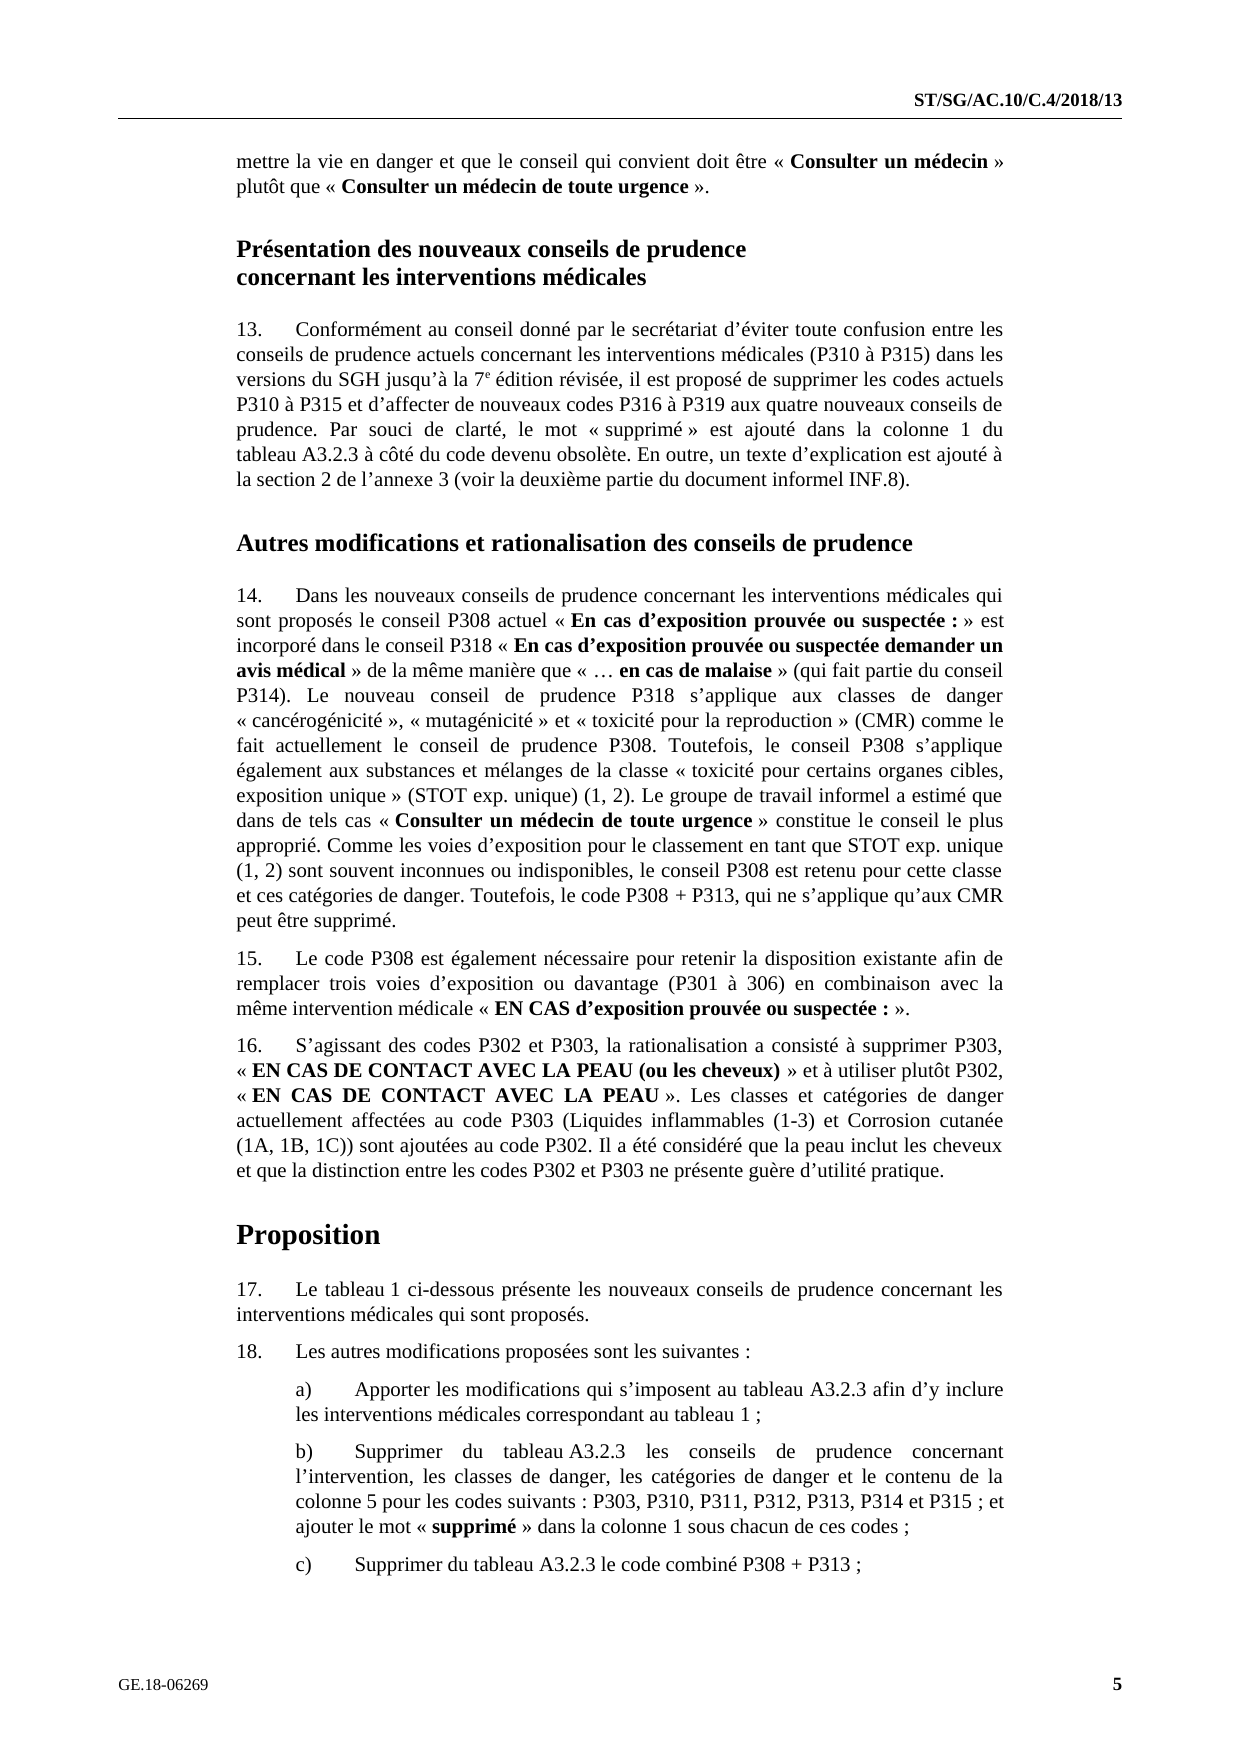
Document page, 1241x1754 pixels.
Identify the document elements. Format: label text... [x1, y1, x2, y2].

text c) Supprimer du tableau A3.2.3 le code combiné P308 + P313 ; [295, 1551, 1004, 1576]
text 14. Dans les nouveaux conseils de prudence concernant les interventions médicales qui sont proposés le conseil P308 actuel « En cas d’exposition prouvée ou suspectée : » est incorporé dans le conseil P318 « En cas d’exposition prouvée ou suspectée demander un avis médical » de la même manière que « … en cas de malaise » (qui fait partie du conseil P314). Le nouveau conseil de prudence P318 s’applique aux classes de danger « cancérogénicité », « mutagénicité » et « toxicité pour la reproduction » (CMR) comme le fait actuellement le conseil de prudence P308. Toutefois, le conseil P308 s’applique également aux substances et mélanges de la classe « toxicité pour certains organes cibles, exposition unique » (STOT exp. unique) (1, 2). Le groupe de travail informel a estimé que dans de tels cas « Consulter un médecin de toute urgence » constitue le conseil le plus approprié. Comme les voies d’exposition pour le classement en tant que STOT exp. unique (1, 2) sont souvent inconnues ou indisponibles, le conseil P308 est retenu pour cette classe et ces catégories de danger. Toutefois, le code P308 + P313, qui ne s’applique qu’aux CMR peut être supprimé. [236, 582, 1004, 932]
text 16. S’agissant des codes P302 et P303, la rationalisation a consisté à supprimer P303, « EN CAS DE CONTACT AVEC LA PEAU (ou les cheveux) » et à utiliser plutôt P302, « EN CAS DE CONTACT AVEC LA PEAU ». Les classes et catégories de danger actuellement affectées au code P303 (Liquides inflammables (1-3) et Corrosion cutanée (1A, 1B, 1C)) sont ajoutées au code P302. Il a été considéré que la peau inclut les cheveux et que la distinction entre les codes P302 et P303 ne présente guère d’utilité pratique. [236, 1032, 1004, 1182]
text 17. Le tableau 1 ci-dessous présente les nouveaux conseils de prudence concernant les interventions médicales qui sont proposés. [236, 1276, 1004, 1326]
text b) Supprimer du tableau A3.2.3 les conseils de prudence concernant l’intervention, les classes de danger, les catégories de danger et le contenu de la colonne 5 pour les codes suivants : P303, P310, P311, P312, P313, P314 et P315 ; et ajouter le mot « supprimé » dans la colonne 1 sous chacun de ces codes ; [295, 1438, 1004, 1538]
text 13. Conformément au conseil donné par le secrétariat d’éviter toute confusion entre les conseils de prudence actuels concernant les interventions médicales (P310 à P315) dans les versions du SGH jusqu’à la 7e édition révisée, il est proposé de supprimer les codes actuels P310 à P315 et d’affecter de nouveaux codes P316 à P319 aux quatre nouveaux conseils de prudence. Par souci de clarté, le mot « supprimé » est ajouté dans la colonne 1 du tableau A3.2.3 à côté du code devenu obsolète. En outre, un texte d’explication est ajouté à la section 2 de l’annexe 3 (voir la deuxième partie du document informel INF.8). [236, 316, 1004, 491]
text 18. Les autres modifications proposées sont les suivantes : [236, 1338, 1004, 1363]
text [236, 148, 1004, 198]
text 15. Le code P308 est également nécessaire pour retenir la disposition existante afin de remplacer trois voies d’exposition ou davantage (P301 à 306) en combinaison avec la même intervention médicale « EN CAS d’exposition prouvée ou suspectée : ». [236, 944, 1004, 1019]
text Présentation des nouveaux conseils de prudence concernant les interventions médicales [118, 235, 1004, 291]
text Autres modifications et rationalisation des conseils de prudence [118, 529, 1004, 557]
text Proposition [118, 1219, 1004, 1251]
text a) Apporter les modifications qui s’imposent au tableau A3.2.3 afin d’y inclure les interventions médicales correspondant au tableau 1 ; [295, 1376, 1004, 1426]
